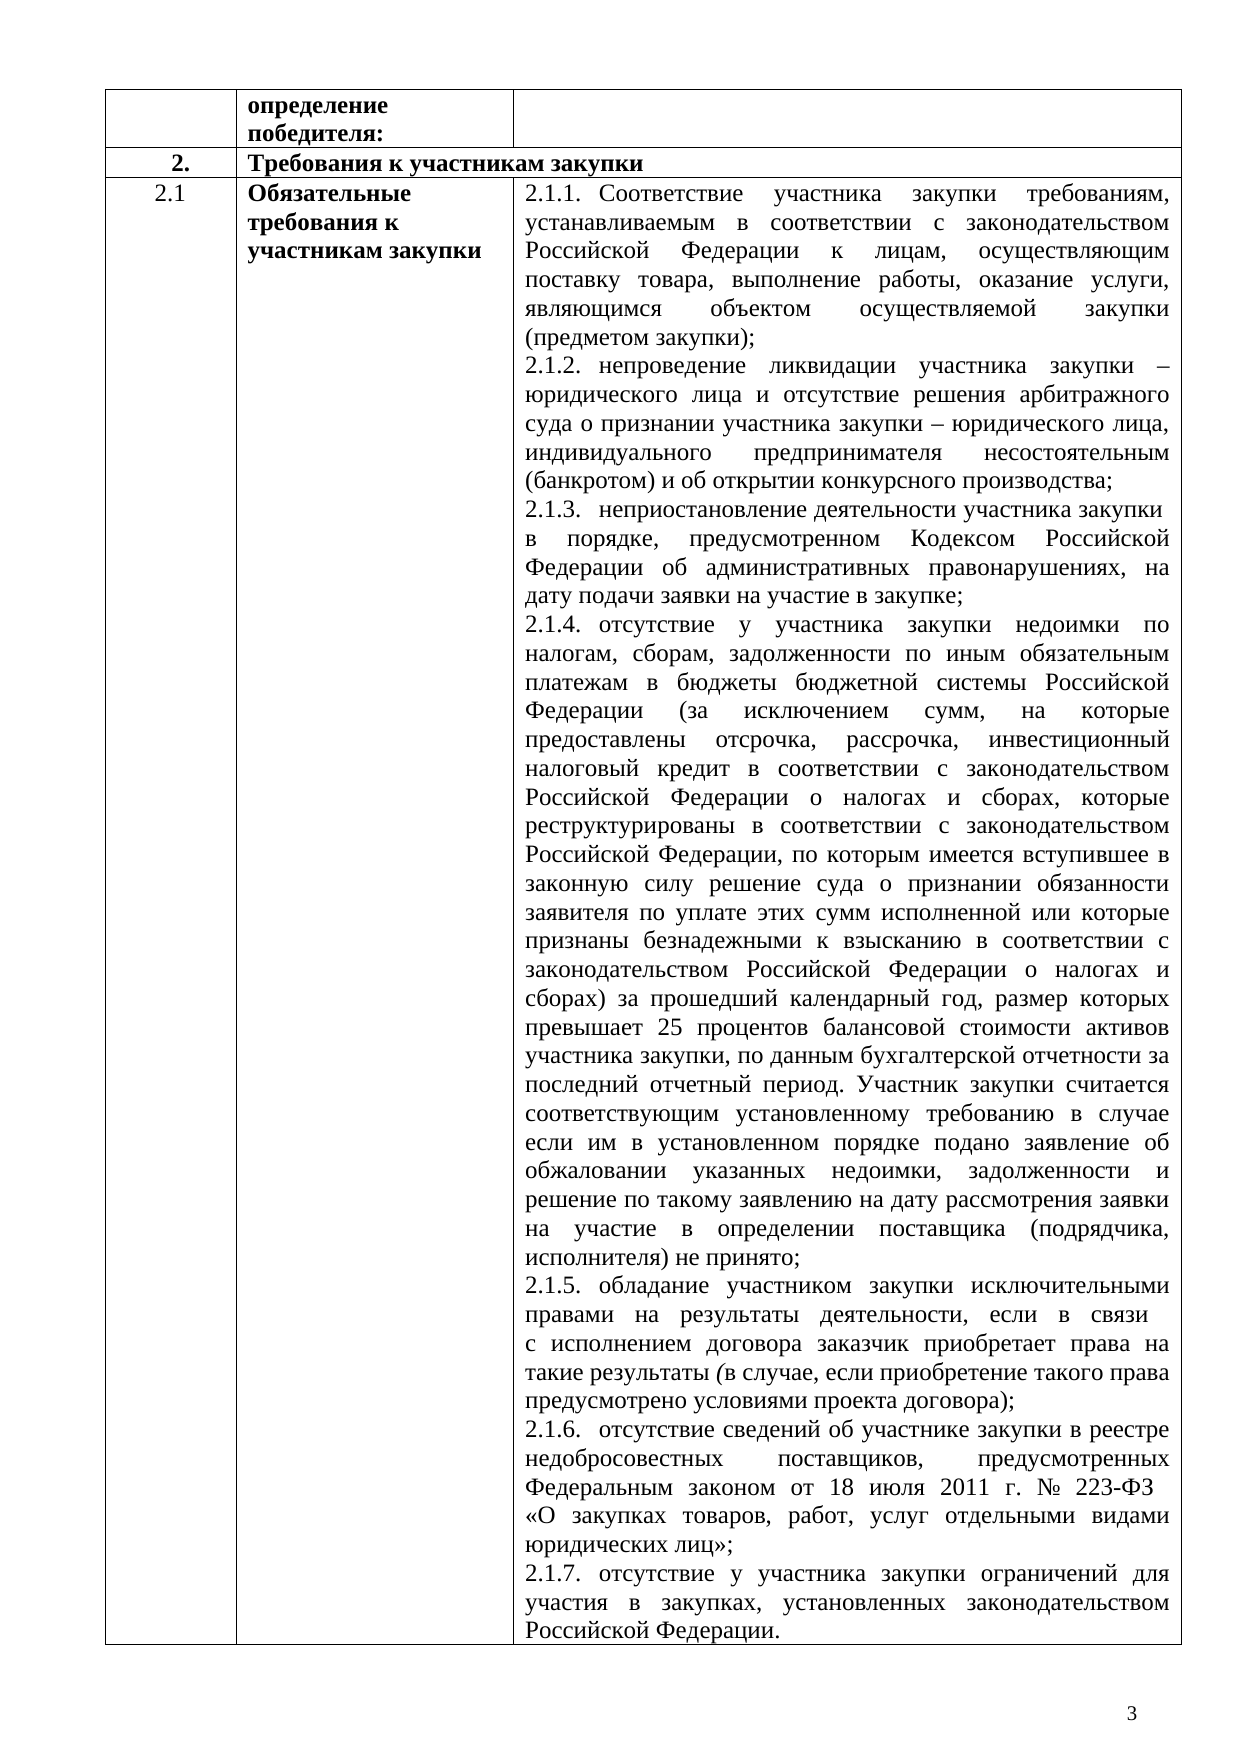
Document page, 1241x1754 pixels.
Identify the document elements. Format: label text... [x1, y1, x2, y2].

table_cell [514, 90, 1181, 147]
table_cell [237, 90, 513, 147]
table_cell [514, 178, 1181, 1644]
table_cell [106, 178, 236, 1644]
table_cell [237, 178, 513, 1644]
table_cell [106, 90, 236, 147]
table_cell Требования к участникам закупки [237, 148, 1181, 177]
table_cell [106, 148, 236, 177]
